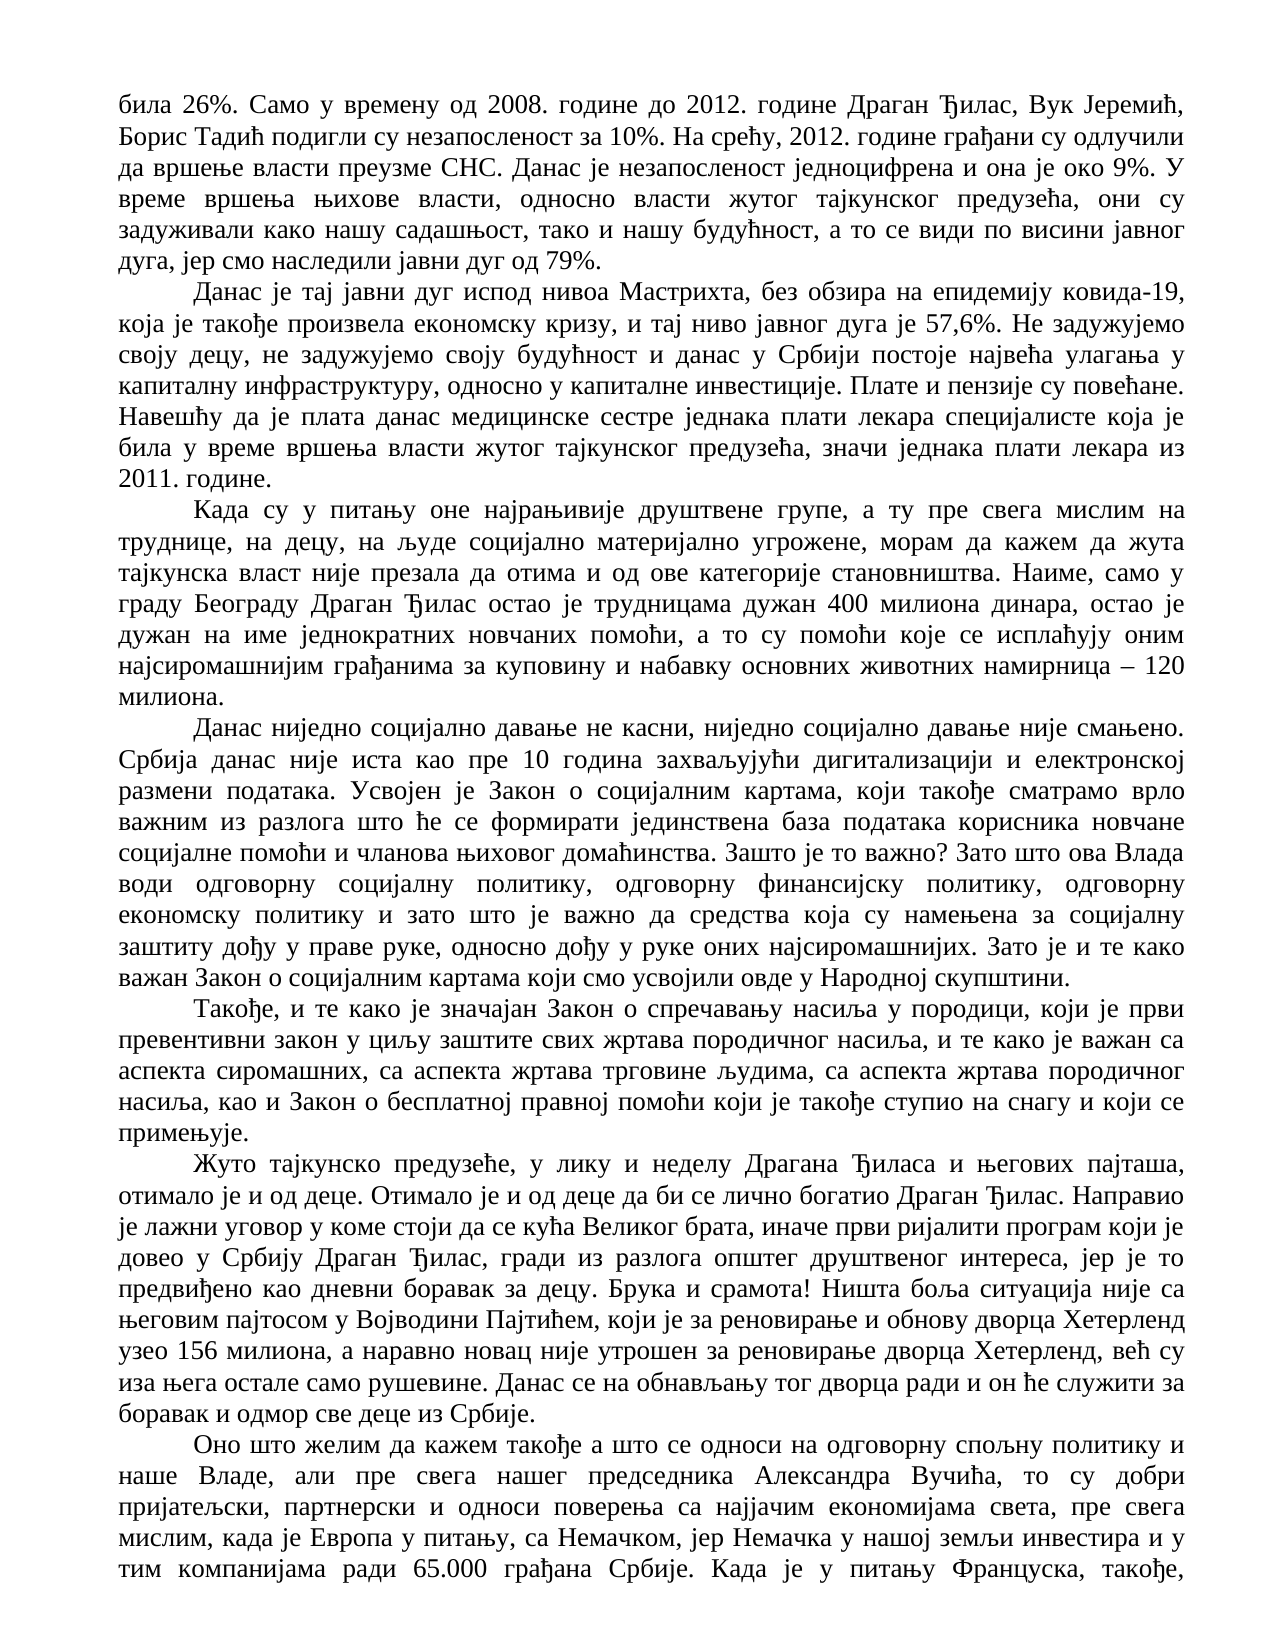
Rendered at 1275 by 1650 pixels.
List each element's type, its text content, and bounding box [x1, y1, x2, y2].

text Данас је тај јавни дуг испод нивоа Мастрихта, без обзира на епидемију ковида-19, која је такође произвела економску кризу, и тај ниво јавног дуга је 57,6%. Не задужујемо своју децу, не задужујемо своју будућност и данас у Србији постоје највећа улагања у капиталну инфраструктуру, односно у капиталне инвестиције. Плате и пензије су повећане. Навешћу да је плата данас медицинске сестре једнака плати лекара специјалисте која је била у време вршења власти жутог тајкунског предузећа, значи једнака плати лекара из 2011. године. [118, 276, 1186, 493]
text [118, 1428, 1186, 1584]
text Такође, и те како је значајан Закон о спречавању насиља у породици, који је први превентивни закон у циљу заштите свих жртава породичног насиља, и те како је важан са аспекта сиромашних, са аспекта жртава трговине људима, са аспекта жртава породичног насиља, као и Закон о бесплатној правној помоћи који је такође ступио на снагу и који се примењује. [118, 992, 1186, 1148]
text Када су у питању оне најрањивије друштвене групе, а ту пре свега мислим на труднице, на децу, на људе социјално материјално угрожене, морам да кажем да жута тајкунска власт није презала да отима и од ове категорије становништва. Наиме, само у граду Београду Драган Ђилас остао је трудницама дужан 400 милиона динара, остао је дужан на име једнократних новчаних помоћи, а то су помоћи које се исплаћују оним најсиромашнијим грађанима за куповину и набавку основних животних намирница – 120 милиона. [118, 493, 1186, 712]
text Жуто тајкунско предузеће, у лику и неделу Драгана Ђиласа и његових пајташа, отимало је и од деце. Отимало је и од деце да би се лично богатио Драган Ђилас. Направио је лажни уговор у коме стоји да се кућа Великог брата, иначе први ријалити програм који је довео у Србију Драган Ђилас, гради из разлога општег друштвеног интереса, јер је то предвиђено као дневни боравак за децу. Брука и срамота! Ништа боља ситуација није са његовим пајтосом у Војводини Пајтићем, који је за реновирање и обнову дворца Хетерленд узео 156 милиона, а наравно новац није утрошен за реновирање дворца Хетерленд, већ су иза њега остале само рушевине. Данас се на обнављању тог дворца ради и он ће служити за боравак и одмор све деце из Србије. [118, 1148, 1186, 1428]
text Данас ниједно социјално давање не касни, ниједно социјално давање није смањено. Србија данас није иста као пре 10 година захваљујући дигитализацији и електронској размени података. Усвојен је Закон о социјалним картама, који такође сматрамо врло важним из разлога што ће се формирати јединствена база података корисника новчане социјалне помоћи и чланова њиховог домаћинства. Зашто је то важно? Зато што ова Влада води одговорну социјалну политику, одговорну финансијску политику, одговорну економску политику и зато што је важно да средства која су намењена за социјалну заштиту дођу у праве руке, односно дођу у руке оних најсиромашнијих. Зато је и те како важан Закон о социјалним картама који смо усвојили овде у Народној скупштини. [118, 712, 1186, 992]
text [118, 89, 1186, 276]
